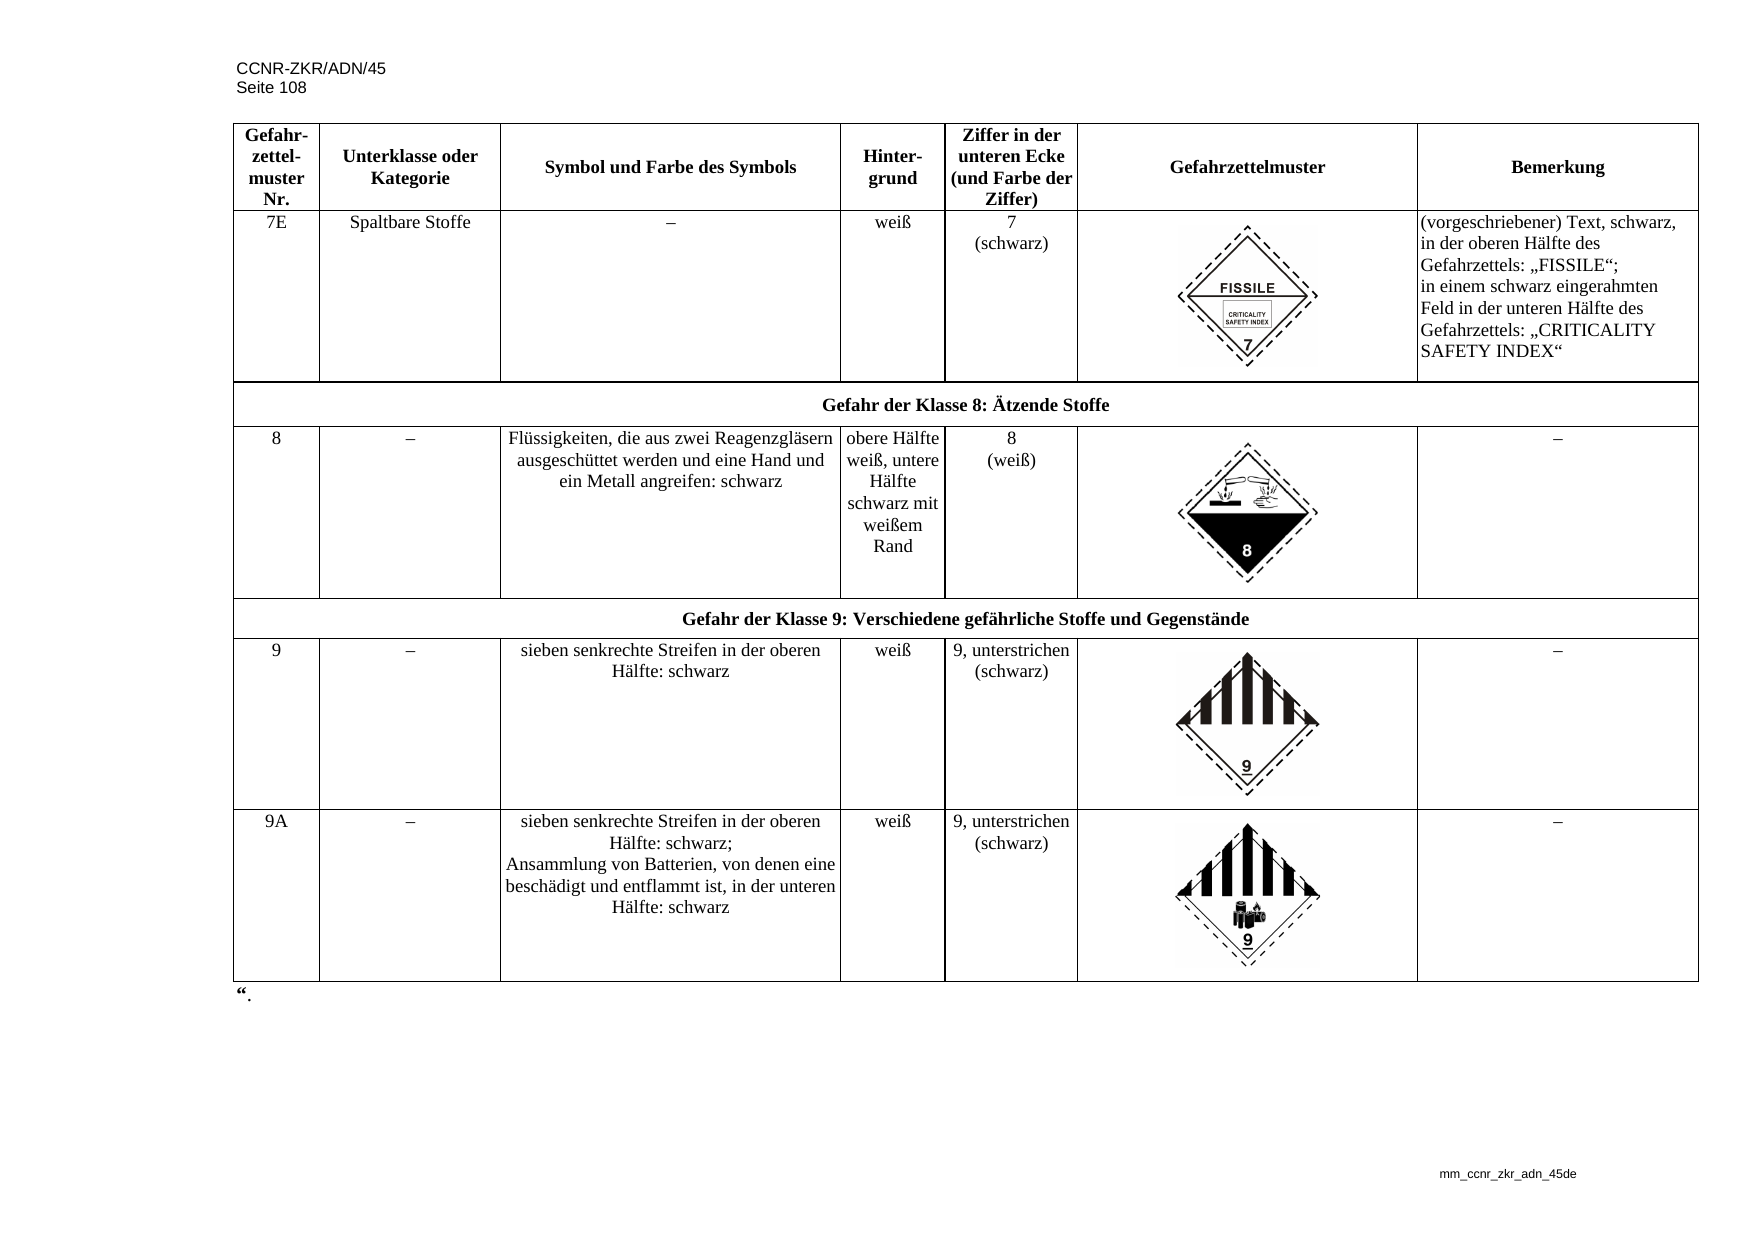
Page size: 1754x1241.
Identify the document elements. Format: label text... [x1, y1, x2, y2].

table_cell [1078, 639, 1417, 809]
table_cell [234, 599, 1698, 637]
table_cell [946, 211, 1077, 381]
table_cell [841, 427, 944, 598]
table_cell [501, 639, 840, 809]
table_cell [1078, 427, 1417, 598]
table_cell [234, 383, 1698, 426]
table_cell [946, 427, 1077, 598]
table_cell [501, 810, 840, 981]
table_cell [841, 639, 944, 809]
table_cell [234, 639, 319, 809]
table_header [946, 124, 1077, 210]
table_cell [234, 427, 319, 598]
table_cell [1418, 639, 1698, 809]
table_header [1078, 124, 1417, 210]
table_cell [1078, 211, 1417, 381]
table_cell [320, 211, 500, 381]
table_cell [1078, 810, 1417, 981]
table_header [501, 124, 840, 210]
picture [1177, 442, 1318, 583]
picture [1175, 823, 1321, 968]
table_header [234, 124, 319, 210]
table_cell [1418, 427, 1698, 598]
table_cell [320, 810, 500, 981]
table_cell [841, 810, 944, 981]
picture [1175, 652, 1320, 796]
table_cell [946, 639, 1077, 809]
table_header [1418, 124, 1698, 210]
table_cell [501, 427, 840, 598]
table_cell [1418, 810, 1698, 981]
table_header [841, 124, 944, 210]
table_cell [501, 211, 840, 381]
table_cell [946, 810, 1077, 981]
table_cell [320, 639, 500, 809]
picture [1177, 225, 1318, 367]
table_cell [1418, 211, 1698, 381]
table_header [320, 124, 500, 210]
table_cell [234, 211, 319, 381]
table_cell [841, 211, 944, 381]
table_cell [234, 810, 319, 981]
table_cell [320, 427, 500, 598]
text “. [236, 982, 1577, 1006]
